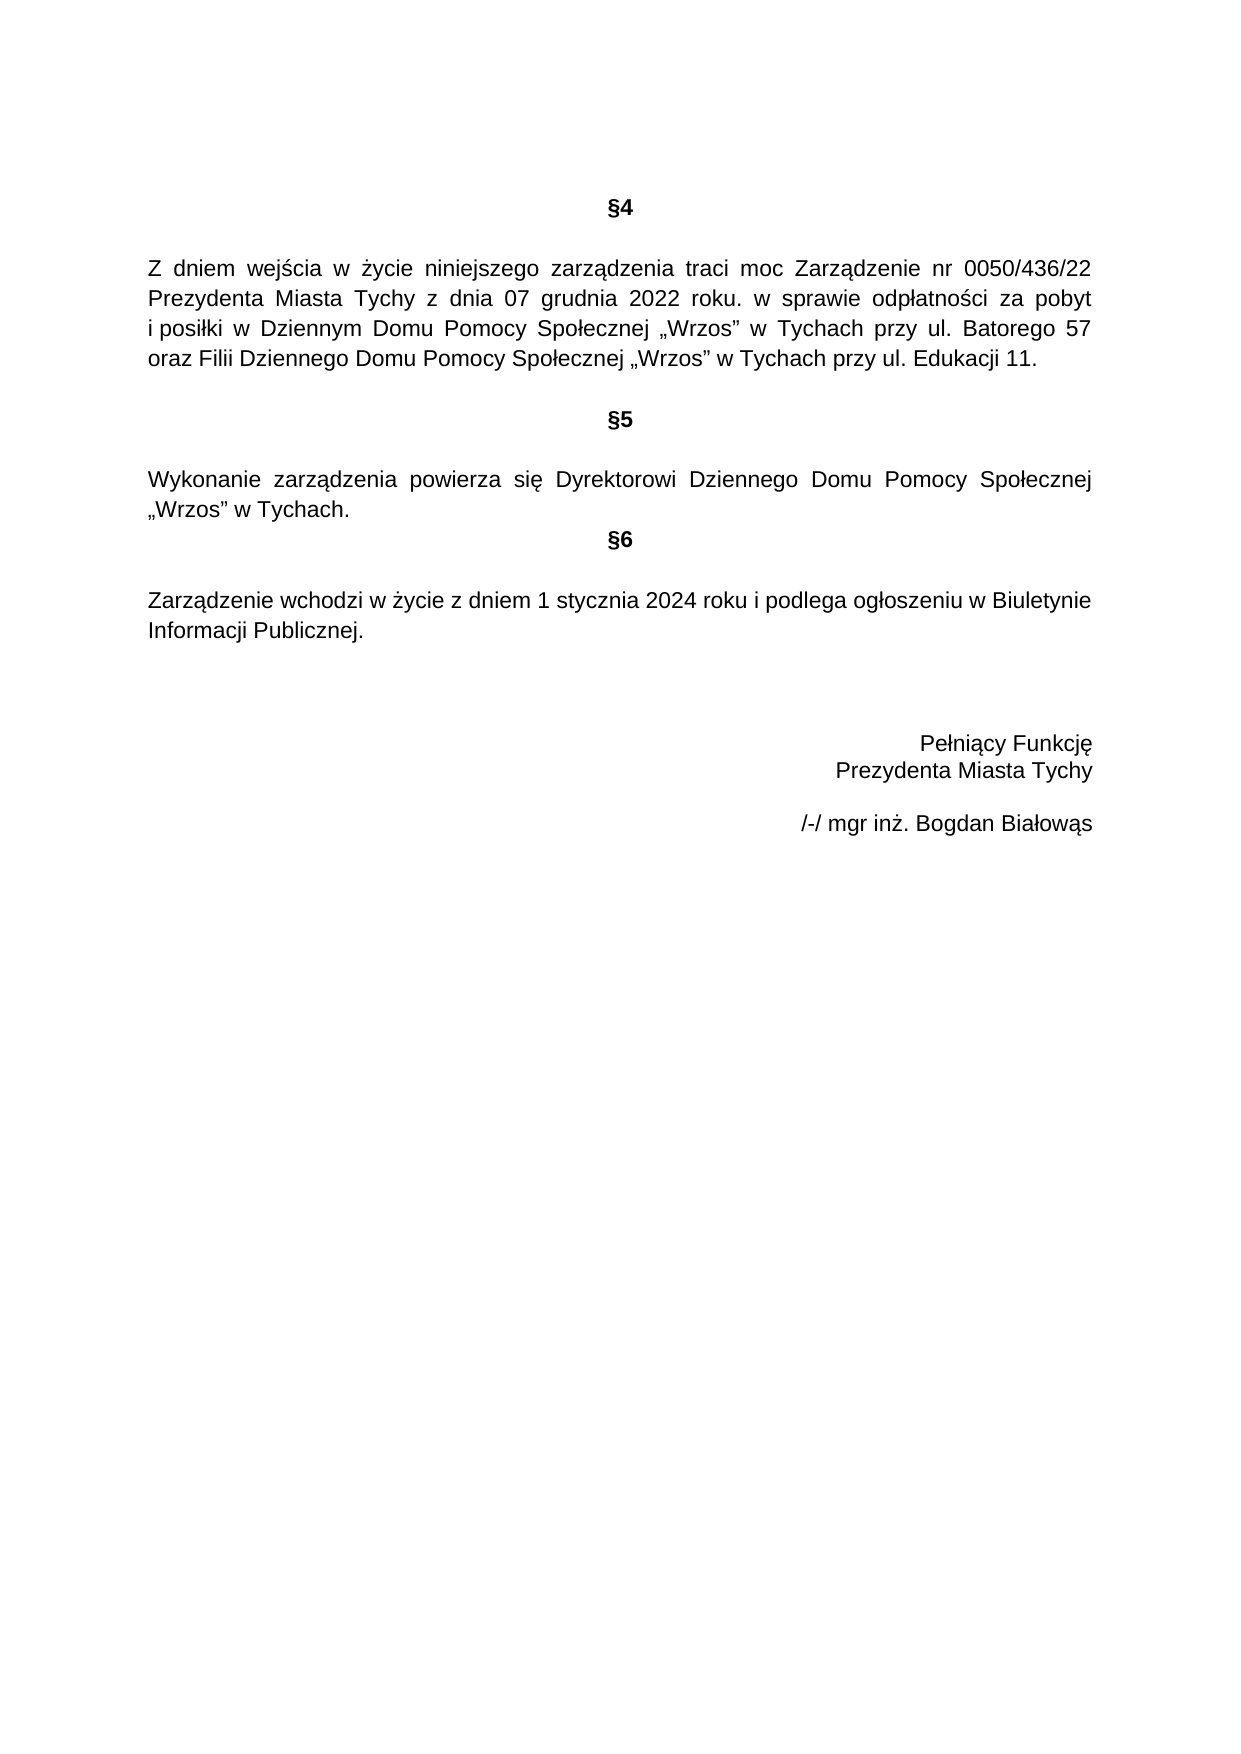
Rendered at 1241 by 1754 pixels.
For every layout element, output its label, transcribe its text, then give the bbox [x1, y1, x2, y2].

text Pełniący Funkcję [148, 730, 1093, 757]
text Z dniem wejścia w życie niniejszego zarządzenia traci moc Zarządzenie nr 0050/436/22 Prezydenta Miasta Tychy z dnia 07 grudnia 2022 roku. w sprawie odpłatności za pobyt i posiłki w Dziennym Domu Pomocy Społecznej „Wrzos” w Tychach przy ul. Batorego 57 oraz Filii Dziennego Domu Pomocy Społecznej „Wrzos” w Tychach przy ul. Edukacji 11. [148, 254, 1093, 371]
text §4 [148, 194, 1093, 220]
text Zarządzenie wchodzi w życie z dniem 1 stycznia 2024 roku i podlega ogłoszeniu w Biuletynie Informacji Publicznej. [148, 587, 1093, 643]
text §5 [148, 406, 1093, 432]
text /-/ mgr inż. Bogdan Białowąs [148, 809, 1093, 836]
text Wykonanie zarządzenia powierza się Dyrektorowi Dziennego Domu Pomocy Społecznej „Wrzos” w Tychach. [148, 466, 1093, 522]
text §6 [148, 526, 1093, 553]
text Prezydenta Miasta Tychy [148, 757, 1093, 783]
